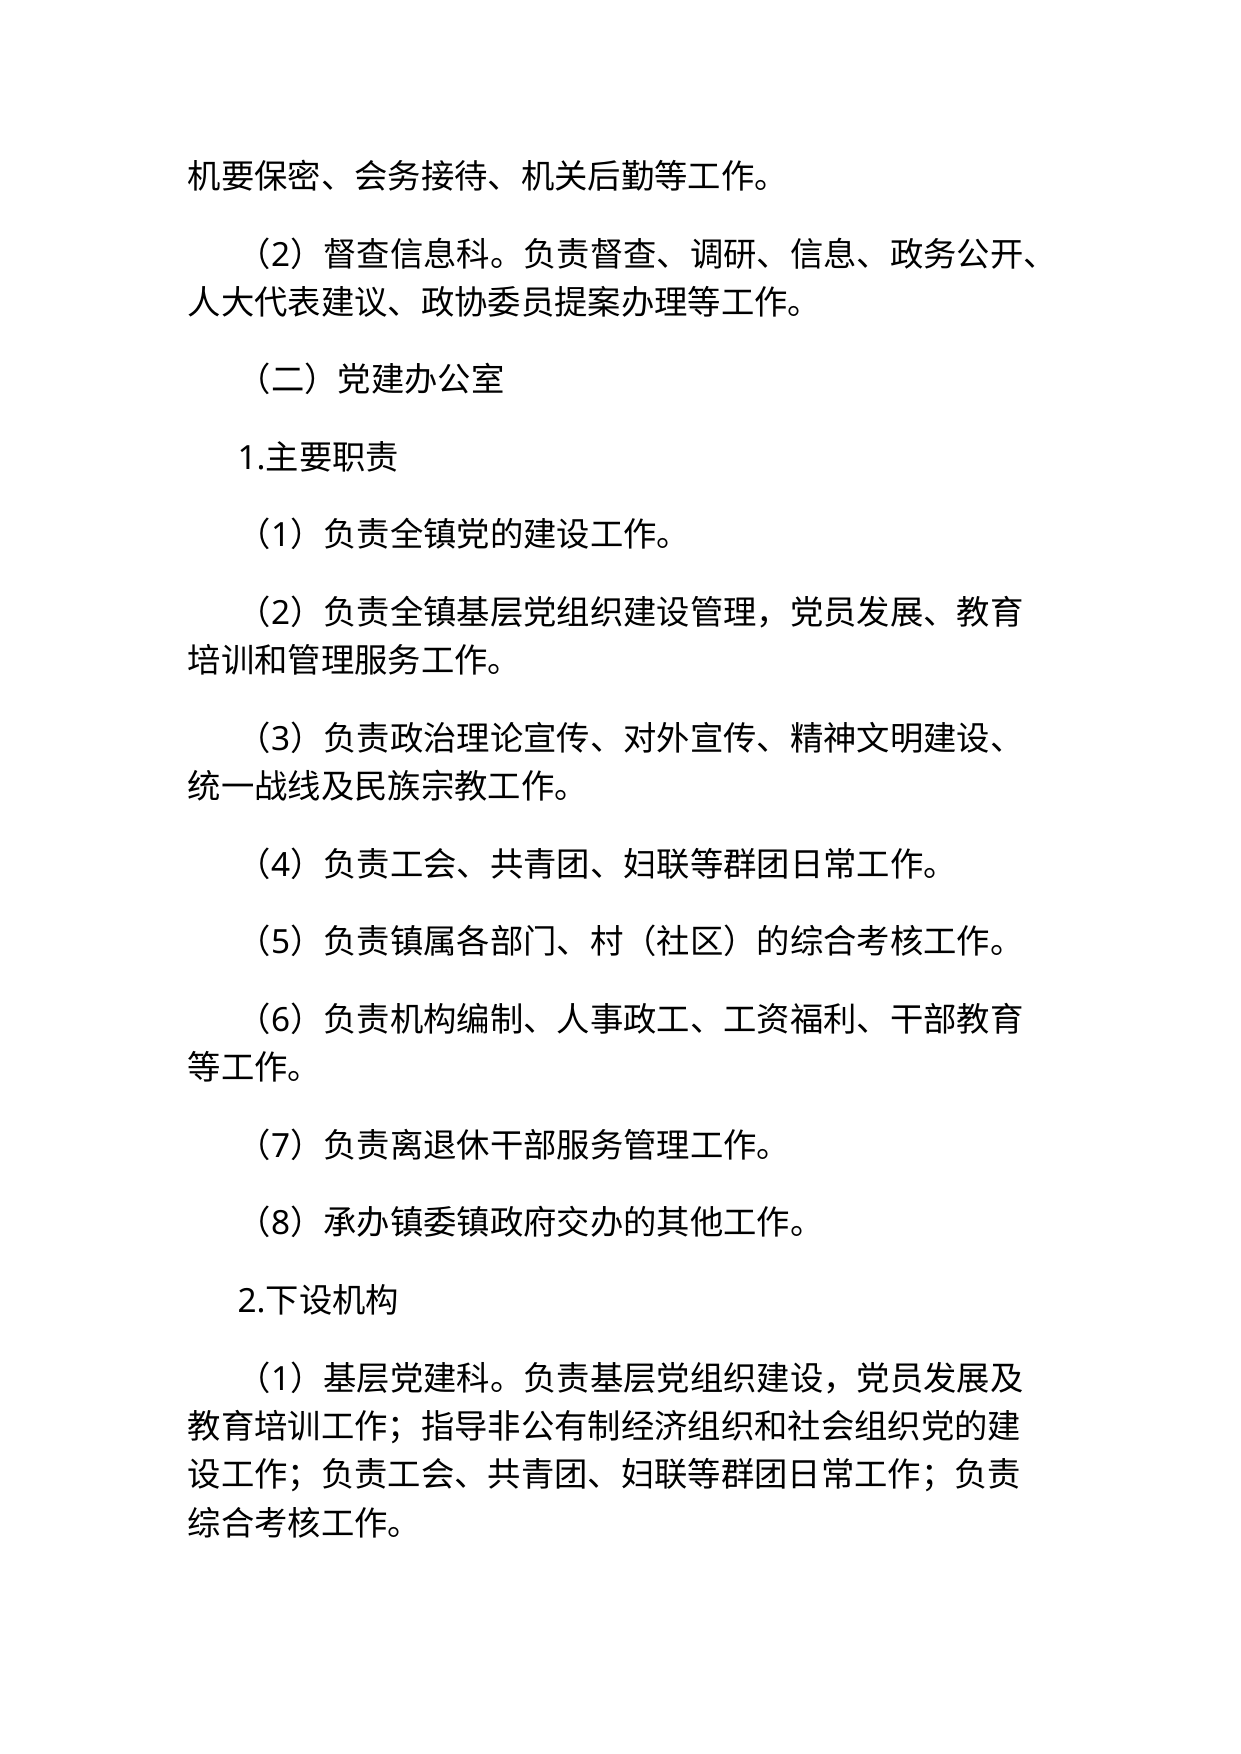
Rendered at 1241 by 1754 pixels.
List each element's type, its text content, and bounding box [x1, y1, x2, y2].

text （2）负责全镇基层党组织建设管理，党员发展、教育培训和管理服务工作。 [187, 586, 1053, 682]
text （7）负责离退休干部服务管理工作。 [187, 1118, 1053, 1167]
text 1.主要职责 [187, 431, 1053, 479]
text （4）负责工会、共青团、妇联等群团日常工作。 [187, 837, 1053, 886]
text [187, 150, 1053, 198]
text （二）党建办公室 [187, 353, 1053, 401]
text （1）基层党建科。负责基层党组织建设，党员发展及教育培训工作；指导非公有制经济组织和社会组织党的建设工作；负责工会、共青团、妇联等群团日常工作；负责综合考核工作。 [187, 1351, 1053, 1544]
text （8）承办镇委镇政府交办的其他工作。 [187, 1196, 1053, 1244]
text （1）负责全镇党的建设工作。 [187, 508, 1053, 557]
text （3）负责政治理论宣传、对外宣传、精神文明建设、统一战线及民族宗教工作。 [187, 712, 1053, 808]
text 2.下设机构 [187, 1274, 1053, 1322]
text （2）督查信息科。负责督查、调研、信息、政务公开、人大代表建议、政协委员提案办理等工作。 [187, 227, 1053, 324]
text （5）负责镇属各部门、村（社区）的综合考核工作。 [187, 915, 1053, 963]
text （6）负责机构编制、人事政工、工资福利、干部教育等工作。 [187, 993, 1053, 1089]
